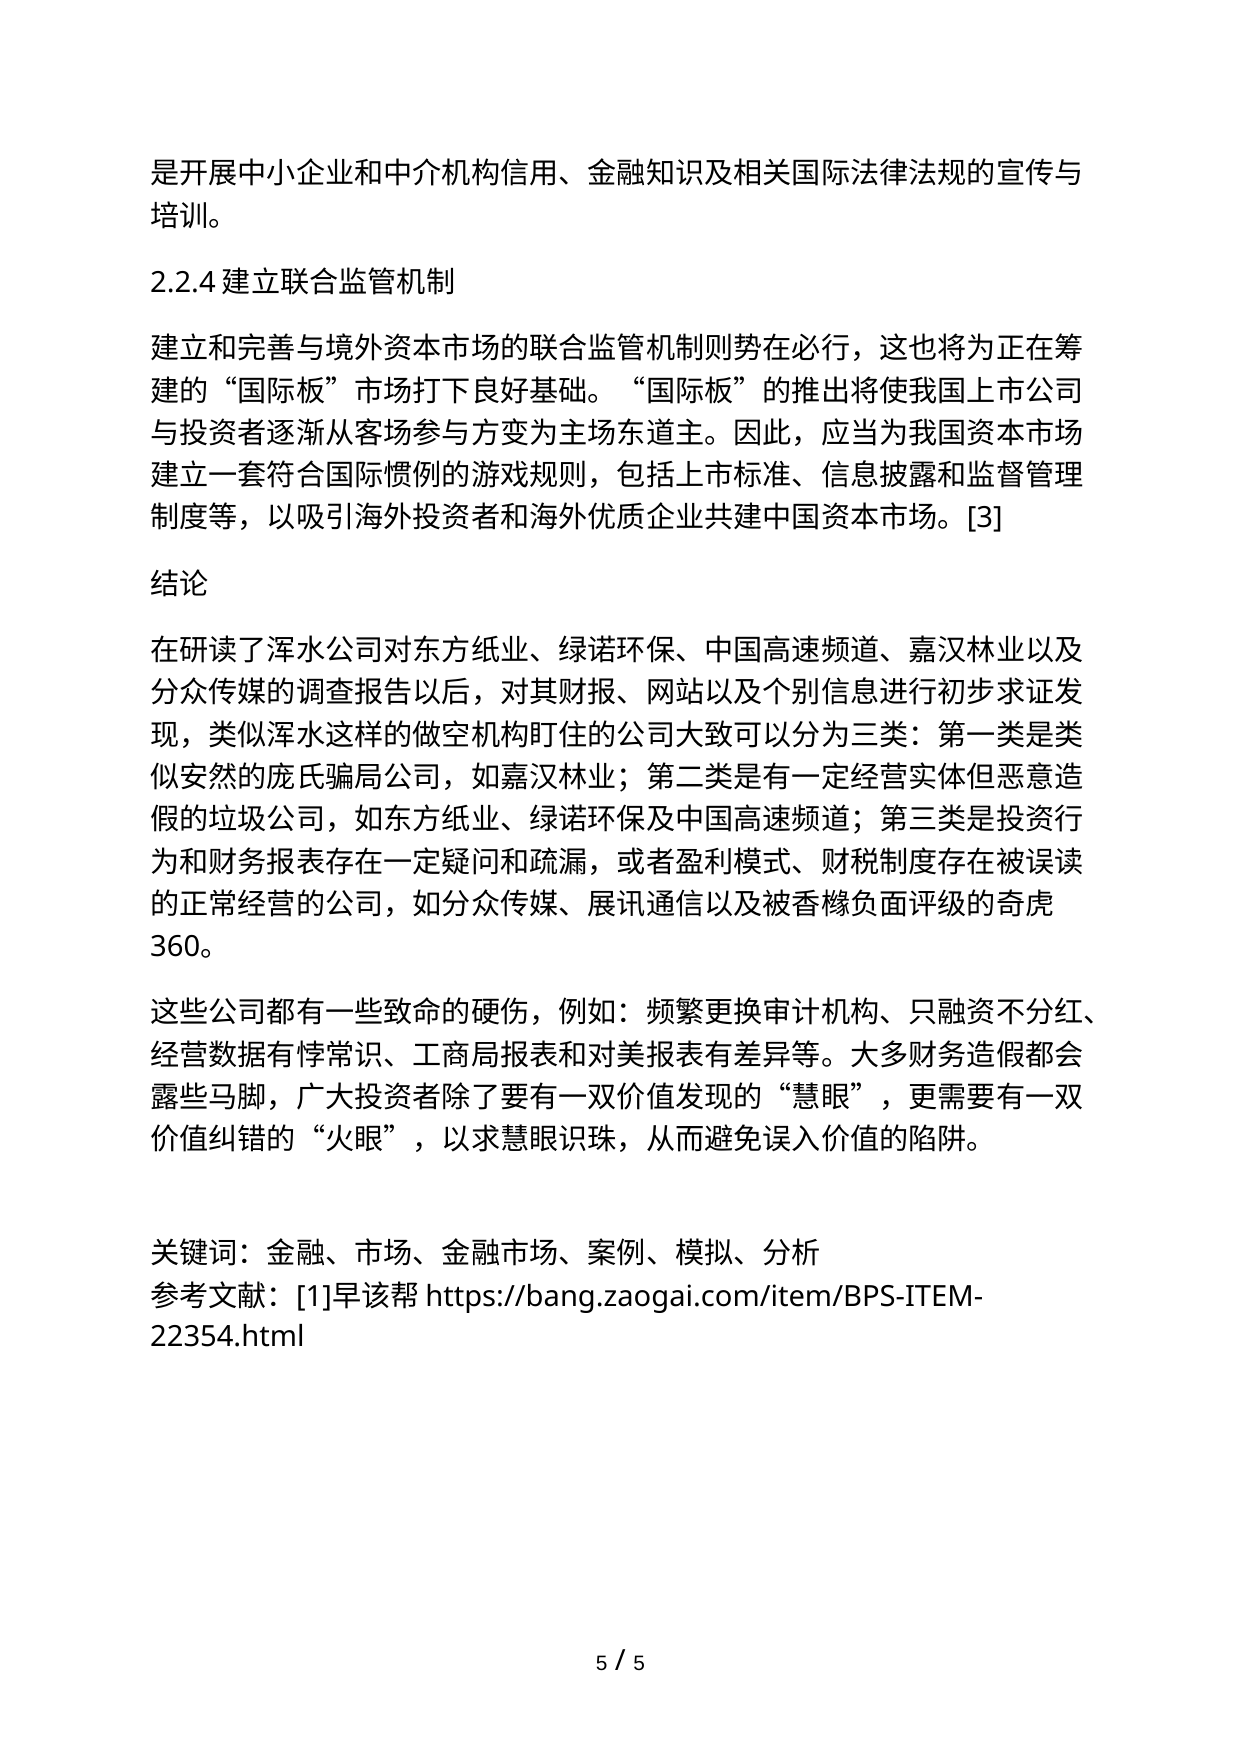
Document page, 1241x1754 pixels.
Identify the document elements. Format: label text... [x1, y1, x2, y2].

text 这些公司都有一些致命的硬伤，例如：频繁更换审计机构、只融资不分红、经营数据有悖常识、工商局报表和对美报表有差异等。大多财务造假都会露些马脚，广大投资者除了要有一双价值发现的“慧眼”，更需要有一双价值纠错的“火眼”，以求慧眼识珠，从而避免误入价值的陷阱。 [150, 989, 1090, 1158]
text 关键词：金融、市场、金融市场、案例、模拟、分析 [150, 1230, 1090, 1272]
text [150, 150, 1090, 234]
text 参考文献：[1]早该帮https://bang.zaogai.com/item/BPS-ITEM-22354.html [150, 1272, 1090, 1354]
text 在研读了浑水公司对东方纸业、绿诺环保、中国高速频道、嘉汉林业以及分众传媒的调查报告以后，对其财报、网站以及个别信息进行初步求证发现，类似浑水这样的做空机构盯住的公司大致可以分为三类：第一类是类似安然的庞氏骗局公司，如嘉汉林业；第二类是有一定经营实体但恶意造假的垃圾公司，如东方纸业、绿诺环保及中国高速频道；第三类是投资行为和财务报表存在一定疑问和疏漏，或者盈利模式、财税制度存在被误读的正常经营的公司，如分众传媒、展讯通信以及被香橼负面评级的奇虎360。 [150, 627, 1090, 965]
text 结论 [150, 560, 1090, 603]
text 2.2.4建立联合监管机制 [150, 258, 1090, 301]
text 建立和完善与境外资本市场的联合监管机制则势在必行，这也将为正在筹建的“国际板”市场打下良好基础。“国际板”的推出将使我国上市公司与投资者逐渐从客场参与方变为主场东道主。因此，应当为我国资本市场建立一套符合国际惯例的游戏规则，包括上市标准、信息披露和监督管理制度等，以吸引海外投资者和海外优质企业共建中国资本市场。[3] [150, 325, 1090, 536]
